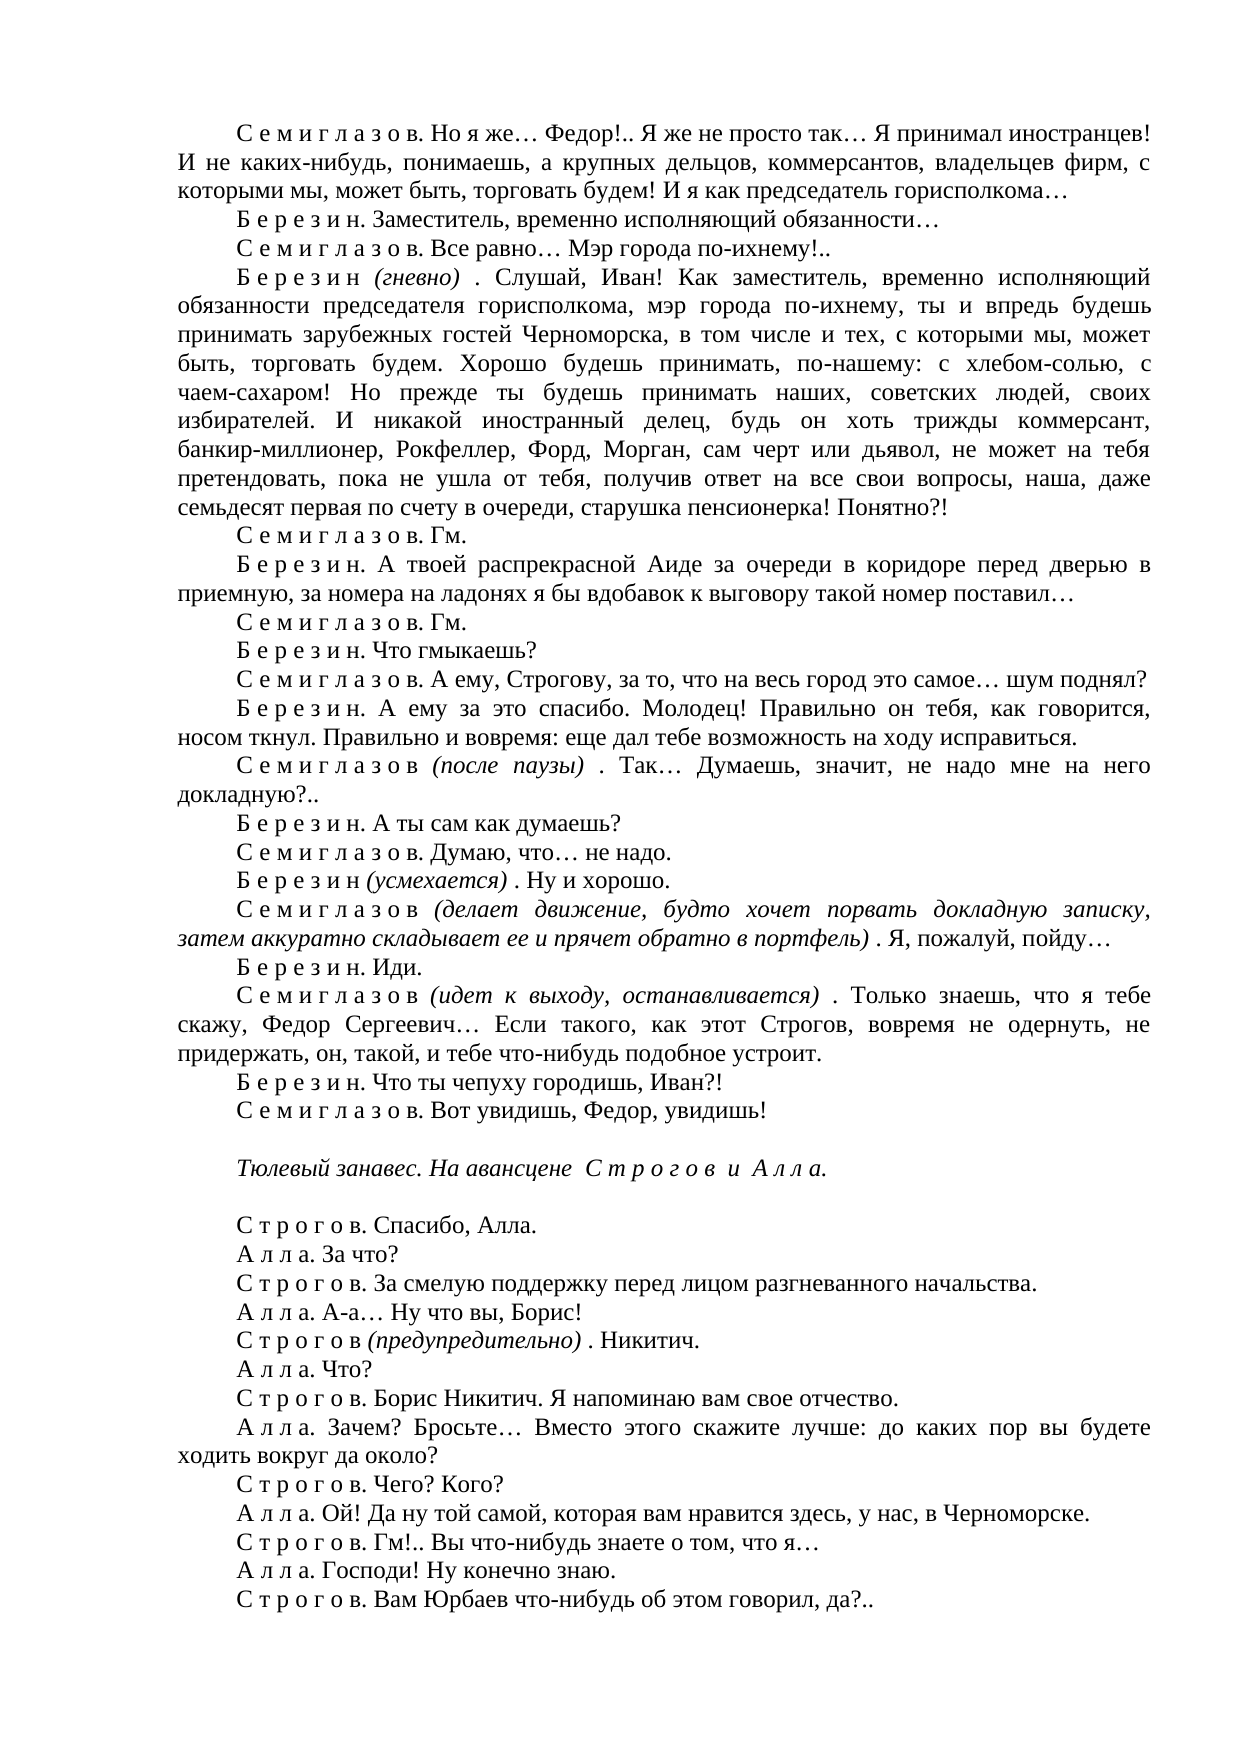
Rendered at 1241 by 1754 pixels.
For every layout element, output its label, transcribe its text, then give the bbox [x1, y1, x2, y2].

text С е м и г л а з о в (делает движение, будто хочет порвать докладную записку, затем аккуратно складывает ее и прячет обратно в портфель) . Я, пожалуй, пойду… [177, 894, 1152, 952]
text С е м и г л а з о в. А ему, Строгову, за то, что на весь город это самое… шум поднял? [177, 664, 1152, 693]
text С т р о г о в. Гм!.. Вы что-нибудь знаете о том, что я… [177, 1527, 1152, 1556]
text Б е р е з и н. Что гмыкаешь? [177, 636, 1152, 664]
text А л л а. А-а… Ну что вы, Борис! [177, 1297, 1152, 1326]
text А л л а. Что? [177, 1354, 1152, 1383]
text Б е р е з и н. А ты сам как думаешь? [177, 808, 1152, 837]
text Б е р е з и н (гневно) . Слушай, Иван! Как заместитель, временно исполняющий обязанности председателя горисполкома, мэр города по-ихнему, ты и впредь будешь принимать зарубежных гостей Черноморска, в том числе и тех, с которыми мы, может быть, торговать будем. Хорошо будешь принимать, по-нашему: с хлебом-солью, с чаем-сахаром! Но прежде ты будешь принимать наших, советских людей, своих избирателей. И никакой иностранный делец, будь он хоть трижды коммерсант, банкир-миллионер, Рокфеллер, Форд, Морган, сам черт или дьявол, не может на тебя претендовать, пока не ушла от тебя, получив ответ на все свои вопросы, наша, даже семьдесят первая по счету в очереди, старушка пенсионерка! Понятно?! [177, 262, 1152, 521]
text С е м и г л а з о в (идет к выходу, останавливается) . Только знаешь, что я тебе скажу, Федор Сергеевич… Если такого, как этот Строгов, вовремя не одернуть, не придержать, он, такой, и тебе что-нибудь подобное устроит. [177, 981, 1152, 1067]
text А л л а. Зачем? Бросьте… Вместо этого скажите лучше: до каких пор вы будете ходить вокруг да около? [177, 1412, 1152, 1469]
text А л л а. Господи! Ну конечно знаю. [177, 1556, 1152, 1584]
text Б е р е з и н. А твоей распрекрасной Аиде за очереди в коридоре перед дверью в приемную, за номера на ладонях я бы вдобавок к выговору такой номер поставил… [177, 549, 1152, 607]
text Б е р е з и н. Иди. [177, 952, 1152, 981]
text Тюлевый занавес. На авансцене С т р о г о в и А л л а. [177, 1153, 1152, 1182]
text С е м и г л а з о в. Вот увидишь, Федор, увидишь! [177, 1096, 1152, 1124]
text С е м и г л а з о в (после паузы) . Так… Думаешь, значит, не надо мне на него докладную?.. [177, 751, 1152, 808]
text С е м и г л а з о в. Думаю, что… не надо. [177, 837, 1152, 866]
text С т р о г о в. Борис Никитич. Я напоминаю вам свое отчество. [177, 1383, 1152, 1412]
text С е м и г л а з о в. Гм. [177, 521, 1152, 549]
text С е м и г л а з о в. Но я же… Федор!.. Я же не просто так… Я принимал иностранцев! И не каких-нибудь, понимаешь, а крупных дельцов, коммерсантов, владельцев фирм, с которыми мы, может быть, торговать будем! И я как председатель горисполкома… [177, 118, 1152, 204]
text Б е р е з и н. А ему за это спасибо. Молодец! Правильно он тебя, как говорится, носом ткнул. Правильно и вовремя: еще дал тебе возможность на ходу исправиться. [177, 693, 1152, 751]
text С т р о г о в. За смелую поддержку перед лицом разгневанного начальства. [177, 1268, 1152, 1297]
text А л л а. За что? [177, 1239, 1152, 1268]
text Б е р е з и н. Заместитель, временно исполняющий обязанности… [177, 204, 1152, 233]
text С т р о г о в. Вам Юрбаев что-нибудь об этом говорил, да?.. [177, 1584, 1152, 1613]
text С т р о г о в. Спасибо, Алла. [177, 1211, 1152, 1239]
text С е м и г л а з о в. Гм. [177, 607, 1152, 636]
text С т р о г о в (предупредительно) . Никитич. [177, 1326, 1152, 1354]
text Б е р е з и н. Что ты чепуху городишь, Иван?! [177, 1067, 1152, 1096]
text С е м и г л а з о в. Все равно… Мэр города по-ихнему!.. [177, 233, 1152, 262]
text С т р о г о в. Чего? Кого? [177, 1469, 1152, 1498]
text А л л а. Ой! Да ну той самой, которая вам нравится здесь, у нас, в Черноморске. [177, 1498, 1152, 1527]
text Б е р е з и н (усмехается) . Ну и хорошо. [177, 866, 1152, 894]
